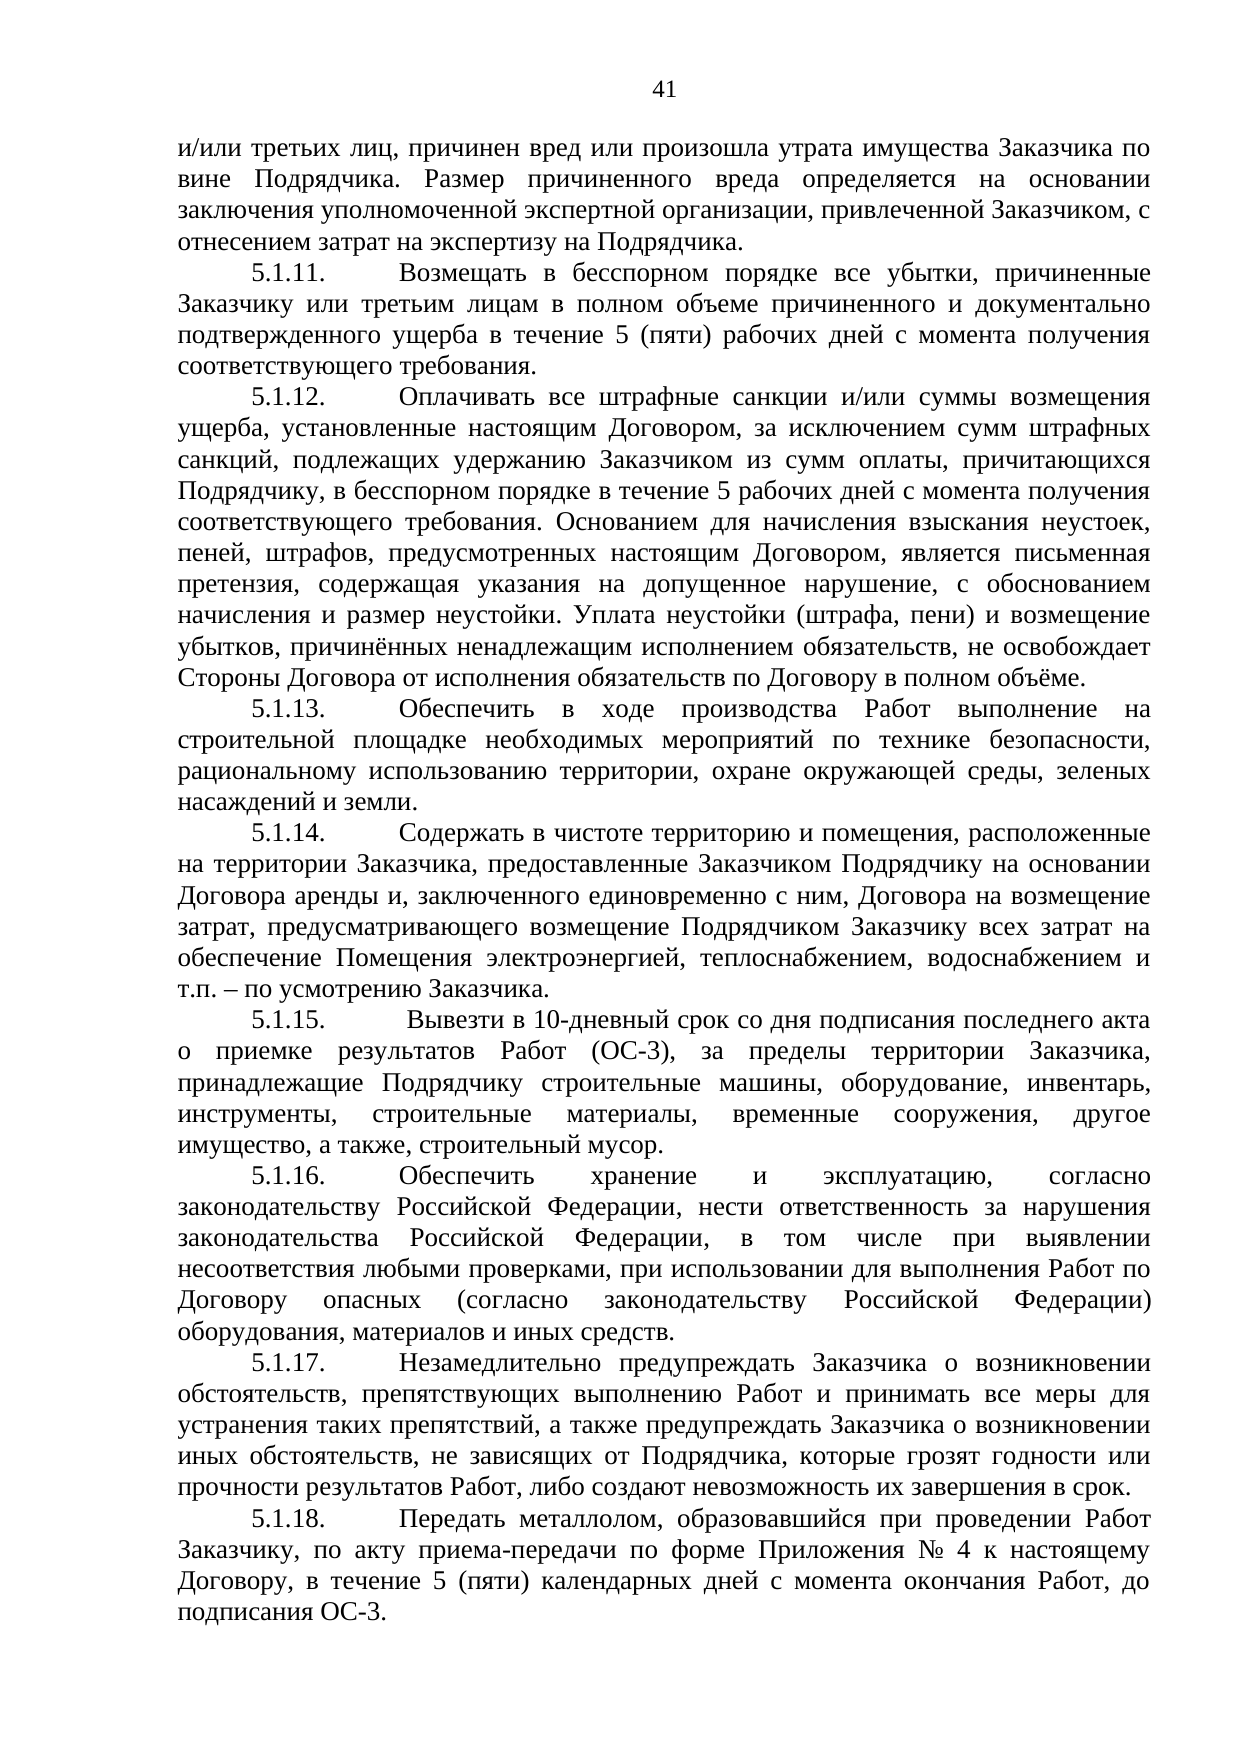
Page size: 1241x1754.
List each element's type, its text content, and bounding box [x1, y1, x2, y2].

list Вывезти в 10-дневный срок со дня подписания последнего акта о приемке результатов Работ (ОС-3), за пределы территории Заказчика, принадлежащие Подрядчику строительные машины, оборудование, инвентарь, инструменты, строительные материалы, временные сооружения, другое имущество, а также, строительный мусор. [177, 1003, 1152, 1159]
list Обеспечить в ходе производства Работ выполнение на строительной площадке необходимых мероприятий по технике безопасности, рациональному использованию территории, охране окружающей среды, зеленых насаждений и земли. [177, 692, 1152, 816]
list Возмещать в бесспорном порядке все убытки, причиненные Заказчику или третьим лицам в полном объеме причиненного и документально подтвержденного ущерба в течение 5 (пяти) рабочих дней с момента получения соответствующего требования. [177, 256, 1152, 380]
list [177, 131, 1152, 256]
list Обеспечить хранение и эксплуатацию, согласно законодательству Российской Федерации, нести ответственность за нарушения законодательства Российской Федерации, в том числе при выявлении несоответствия любыми проверками, при использовании для выполнения Работ по Договору опасных (согласно законодательству Российской Федерации) оборудования, материалов и иных средств. [177, 1159, 1152, 1346]
list Содержать в чистоте территорию и помещения, расположенные на территории Заказчика, предоставленные Заказчиком Подрядчику на основании Договора аренды и, заключенного единовременно с ним, Договора на возмещение затрат, предусматривающего возмещение Подрядчиком Заказчику всех затрат на обеспечение Помещения электроэнергией, теплоснабжением, водоснабжением и т.п. – по усмотрению Заказчика. [177, 816, 1152, 1003]
list Незамедлительно предупреждать Заказчика о возникновении обстоятельств, препятствующих выполнению Работ и принимать все меры для устранения таких препятствий, а также предупреждать Заказчика о возникновении иных обстоятельств, не зависящих от Подрядчика, которые грозят годности или прочности результатов Работ, либо создают невозможность их завершения в срок. [177, 1346, 1152, 1502]
list Оплачивать все штрафные санкции и/или суммы возмещения ущерба, установленные настоящим Договором, за исключением сумм штрафных санкций, подлежащих удержанию Заказчиком из сумм оплаты, причитающихся Подрядчику, в бесспорном порядке в течение 5 рабочих дней с момента получения соответствующего требования. Основанием для начисления взыскания неустоек, пеней, штрафов, предусмотренных настоящим Договором, является письменная претензия, содержащая указания на допущенное нарушение, с обоснованием начисления и размер неустойки. Уплата неустойки (штрафа, пени) и возмещение убытков, причинённых ненадлежащим исполнением обязательств, не освобождает Стороны Договора от исполнения обязательств по Договору в полном объёме. [177, 380, 1152, 692]
list Передать металлолом, образовавшийся при проведении Работ Заказчику, по акту приема-передачи по форме Приложения № 4 к настоящему Договору, в течение 5 (пяти) календарных дней с момента окончания Работ, до подписания ОС-3. [177, 1502, 1152, 1626]
